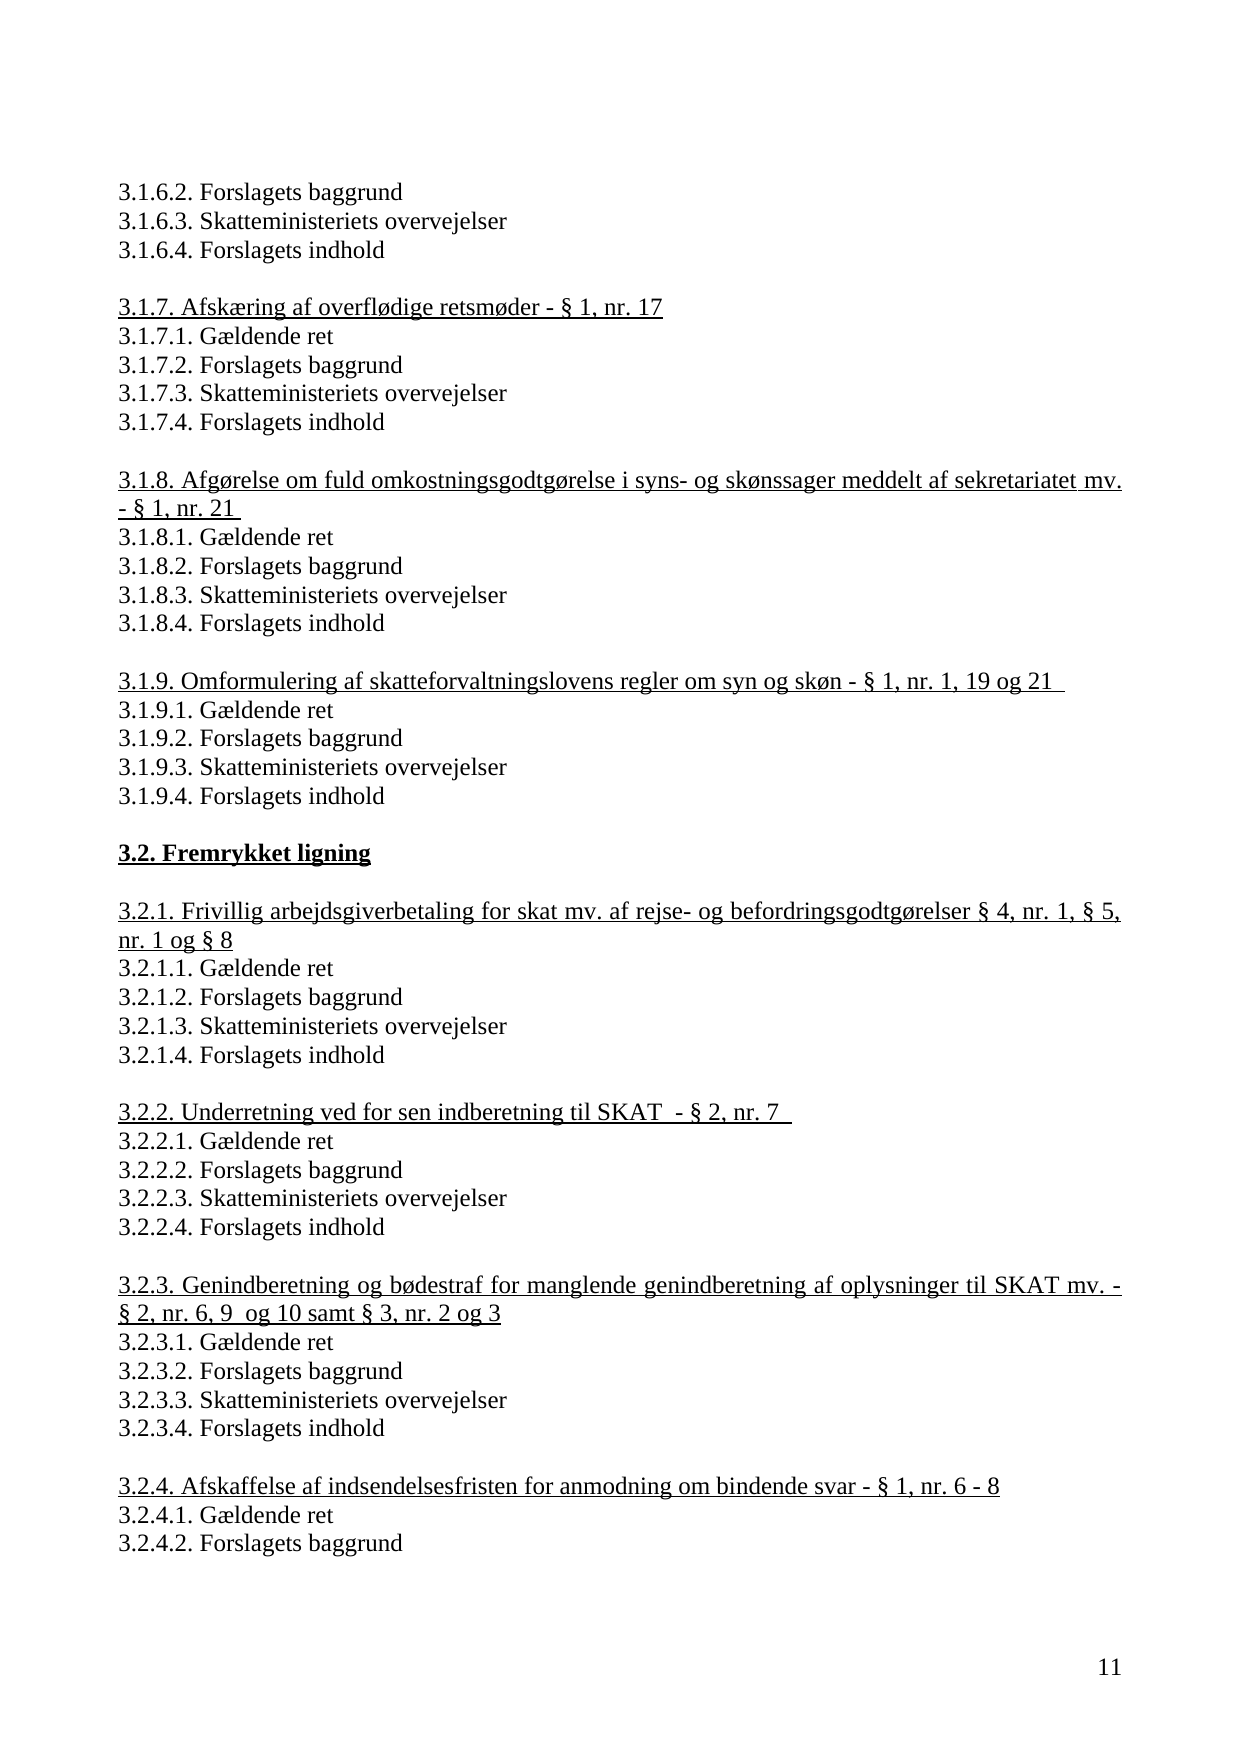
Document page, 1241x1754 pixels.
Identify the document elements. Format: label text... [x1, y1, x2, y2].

text 3.2.3.2. Forslagets baggrund [118, 1356, 1122, 1385]
text 3.1.6.3. Skatteministeriets overvejelser [118, 206, 1122, 235]
text 3.2.3. Genindberetning og bødestraf for manglende genindberetning af oplysninger til SKAT mv. - § 2, nr. 6, 9 og 10 samt § 3, nr. 2 og 3 [118, 1296, 1122, 1327]
text 3.2.1.4. Forslagets indhold [118, 1040, 1122, 1068]
text 3.1.7.4. Forslagets indhold [118, 407, 1122, 436]
text 3.1.8.1. Gældende ret [118, 522, 1122, 551]
text 3.2.4. Afskaffelse af indsendelsesfristen for anmodning om bindende svar - § 1, nr. 6 - 8 [118, 1471, 1122, 1500]
text 3.2.3.3. Skatteministeriets overvejelser [118, 1385, 1122, 1413]
text 3.2.2.4. Forslagets indhold [118, 1212, 1122, 1241]
text 3.1.9. Omformulering af skatteforvaltningslovens regler om syn og skøn - § 1, nr. 1, 19 og 21 [118, 666, 1122, 695]
text 3.2.3.4. Forslagets indhold [118, 1413, 1122, 1442]
text 3.1.7.1. Gældende ret [118, 321, 1122, 350]
text 3.1.8.3. Skatteministeriets overvejelser [118, 580, 1122, 608]
text 3.1.7.2. Forslagets baggrund [118, 350, 1122, 378]
text 3.1.9.3. Skatteministeriets overvejelser [118, 752, 1122, 781]
text 3.2.2. Underretning ved for sen indberetning til SKAT - § 2, nr. 7 [118, 1097, 1122, 1126]
text 3.1.7.3. Skatteministeriets overvejelser [118, 378, 1122, 407]
text 3.2.4.2. Forslagets baggrund [118, 1528, 1122, 1557]
text 3.1.6.2. Forslagets baggrund [118, 177, 1122, 206]
text 3.2.4.1. Gældende ret [118, 1500, 1122, 1528]
text 3.2. Fremrykket ligning [118, 838, 1122, 867]
text 3.1.8.2. Forslagets baggrund [118, 551, 1122, 580]
text 3.1.8. Afgørelse om fuld omkostningsgodtgørelse i syns- og skønssager meddelt af sekretariatet mv. - § 1, nr. 21 [118, 491, 1122, 522]
text 3.1.8.4. Forslagets indhold [118, 608, 1122, 637]
text 3.2.3.1. Gældende ret [118, 1327, 1122, 1356]
text 3.2.1.3. Skatteministeriets overvejelser [118, 1011, 1122, 1040]
text 3.1.7. Afskæring af overflødige retsmøder - § 1, nr. 17 [118, 292, 1122, 321]
text 3.2.1.1. Gældende ret [118, 953, 1122, 982]
text 3.1.8. Afgørelse om fuld omkostningsgodtgørelse i syns- og skønssager meddelt af sekretariatet mv. - § 1, nr. 21 [118, 465, 1122, 490]
text 3.2.2.3. Skatteministeriets overvejelser [118, 1183, 1122, 1212]
text 3.2.1.2. Forslagets baggrund [118, 982, 1122, 1011]
text 3.2.2.1. Gældende ret [118, 1126, 1122, 1155]
text 3.1.9.1. Gældende ret [118, 695, 1122, 723]
text 3.1.6.4. Forslagets indhold [118, 235, 1122, 263]
text 3.2.3. Genindberetning og bødestraf for manglende genindberetning af oplysninger til SKAT mv. - § 2, nr. 6, 9 og 10 samt § 3, nr. 2 og 3 [118, 1270, 1122, 1295]
text 3.1.9.2. Forslagets baggrund [118, 723, 1122, 752]
text 3.2.2.2. Forslagets baggrund [118, 1155, 1122, 1183]
text 3.2.1. Frivillig arbejdsgiverbetaling for skat mv. af rejse- og befordringsgodtgørelser § 4, nr. 1, § 5, nr. 1 og § 8 [118, 896, 1122, 953]
text 3.1.9.4. Forslagets indhold [118, 781, 1122, 810]
